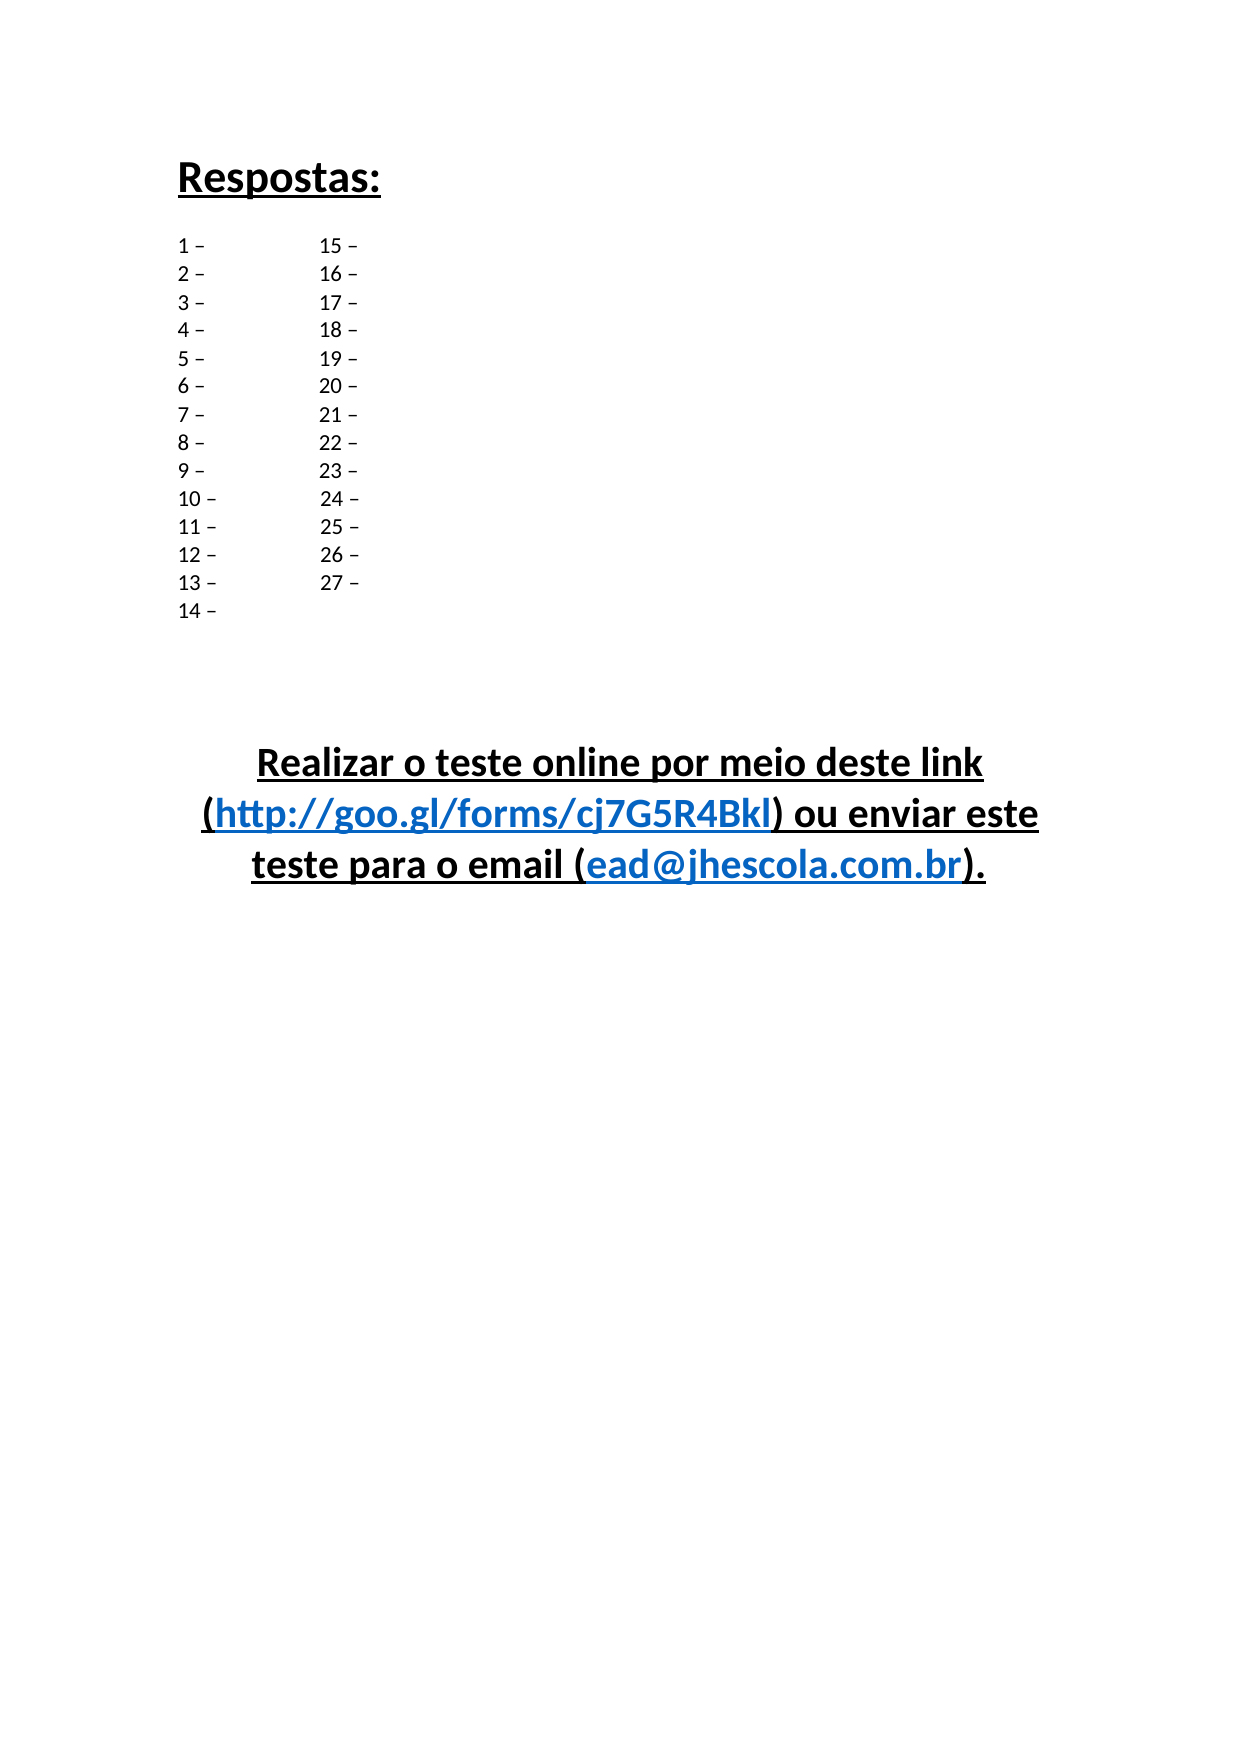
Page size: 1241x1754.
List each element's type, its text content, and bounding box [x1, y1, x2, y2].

text 7 – 21 – [177, 400, 1063, 428]
text 9 – 23 – [177, 456, 1063, 484]
text 1 – 15 – [177, 232, 1063, 259]
text 13 – 27 – [177, 568, 1063, 596]
text Respostas: [177, 148, 1063, 203]
text 3 – 17 – [177, 288, 1063, 316]
text 8 – 22 – [177, 428, 1063, 456]
text 4 – 18 – [177, 316, 1063, 344]
text 10 – 24 – [177, 484, 1063, 512]
text Realizar o teste online por meio deste link (http://goo.gl/forms/cj7G5R4Bkl) ou enviar este teste para o email (ead@jhescola.com.br). [177, 736, 1063, 888]
text 12 – 26 – [177, 540, 1063, 568]
text 2 – 16 – [177, 259, 1063, 288]
text 14 – [177, 596, 1063, 624]
text 6 – 20 – [177, 372, 1063, 400]
text 5 – 19 – [177, 344, 1063, 372]
text 11 – 25 – [177, 512, 1063, 540]
